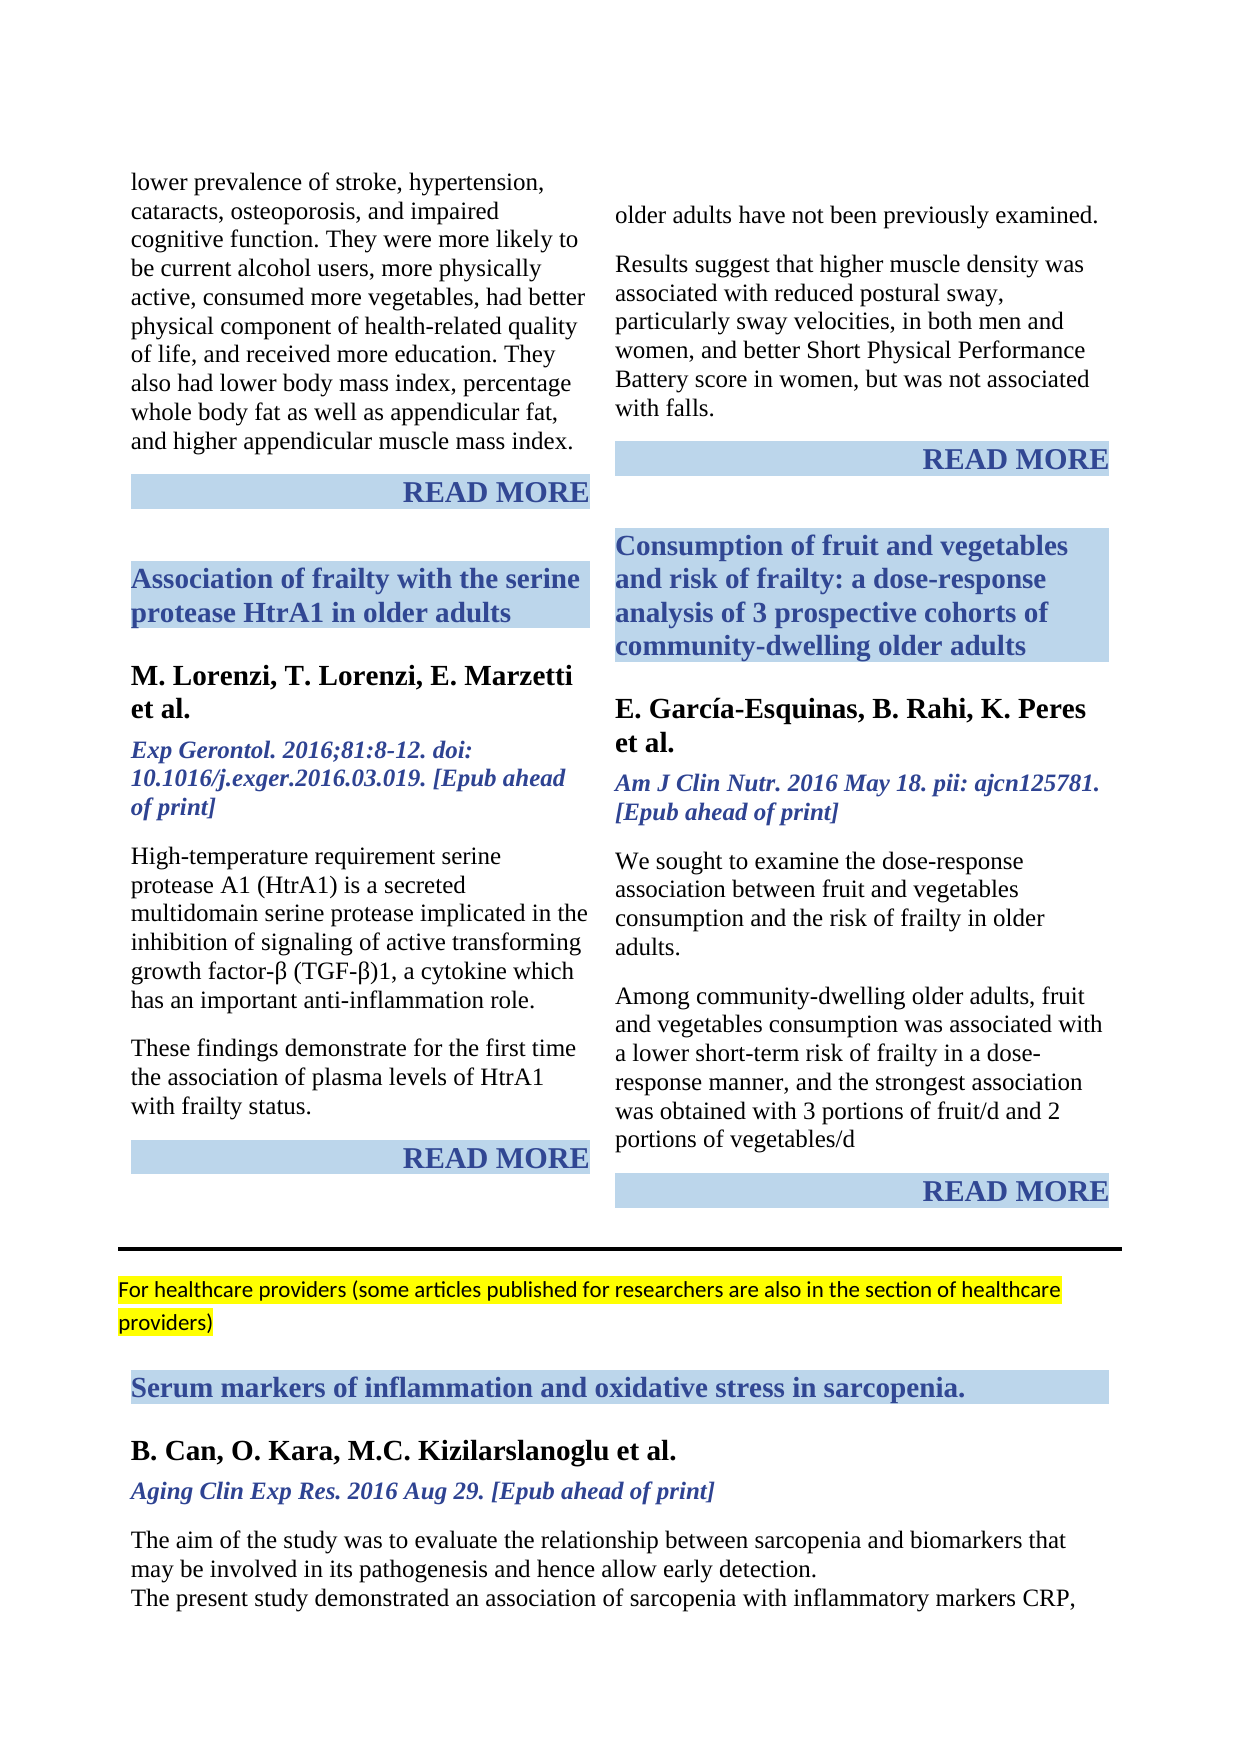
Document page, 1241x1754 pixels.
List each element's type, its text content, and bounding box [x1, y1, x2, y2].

table_cell Association of frailty with the serine protease HtrA1 in older adults M. Lorenzi, T. Lorenzi, E. Marzetti et al. Exp Gerontol. 2016;81:8-12. doi: 10.1016/j.exger.2016.03.019. [Epub ahead of print] High-temperature requirement serine protease A1 (HtrA1) is a secreted multidomain serine protease implicated in the inhibition of signaling of active transforming growth factor-β (TGF-β)1, a cytokine which has an important anti-inflammation role. These findings demonstrate for the first time the association of plasma levels of HtrA1 with frailty status. read more [118, 519, 602, 1217]
text For healthcare providers (some articles published for researchers are also in the section of healthcare providers) [118, 1276, 1122, 1336]
table_cell Consumption of fruit and vegetables and risk of frailty: a dose-response analysis of 3 prospective cohorts of community-dwelling older adults E. García-Esquinas, B. Rahi, K. Peres et al. Am J Clin Nutr. 2016 May 18. pii: ajcn125781. [Epub ahead of print] We sought to examine the dose-response association between fruit and vegetables consumption and the risk of frailty in older adults. Among community-dwelling older adults, fruit and vegetables consumption was associated with a lower short-term risk of frailty in a dose-response manner, and the strongest association was obtained with 3 portions of fruit/d and 2 portions of vegetables/d read more [602, 519, 1122, 1217]
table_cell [602, 148, 1122, 518]
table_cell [118, 148, 602, 518]
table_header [118, 1361, 1122, 1621]
